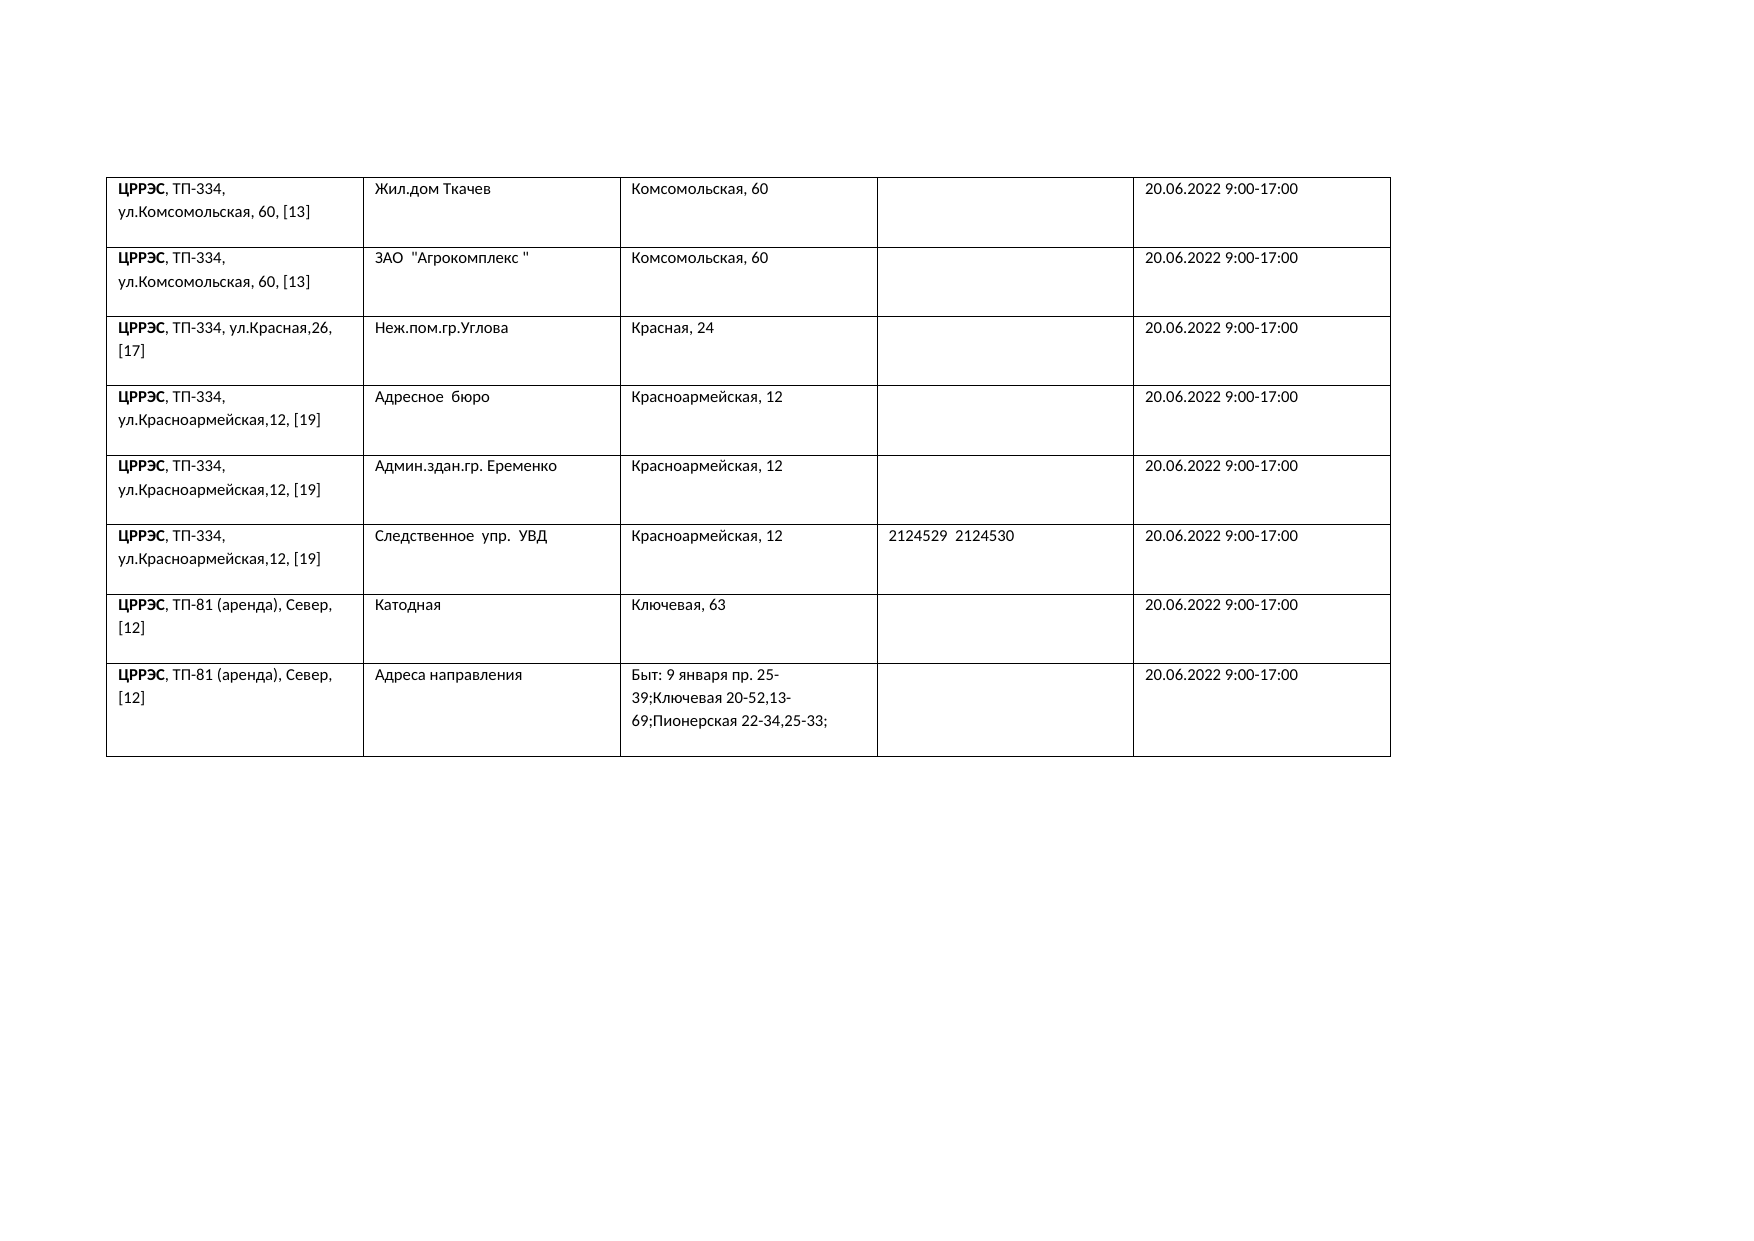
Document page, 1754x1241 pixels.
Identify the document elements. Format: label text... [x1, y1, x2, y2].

table_cell 20.06.2022 9:00-17:00 [1134, 317, 1390, 385]
table_cell Катодная [364, 595, 620, 663]
table_cell Следственное упр. УВД [364, 525, 620, 593]
table_cell ЦРРЭС, ТП-334, ул.Красноармейская,12, [19] [107, 456, 363, 524]
table_cell ЦРРЭС, ТП-334, ул.Красноармейская,12, [19] [107, 525, 363, 593]
table_cell Адреса направления [364, 664, 620, 756]
table_cell ЦРРЭС, ТП-334, ул.Красноармейская,12, [19] [107, 386, 363, 455]
table_cell 20.06.2022 9:00-17:00 [1134, 386, 1390, 455]
table_cell ЦРРЭС, ТП-334, ул.Красная,26, [17] [107, 317, 363, 385]
table_cell Комсомольская, 60 [621, 248, 877, 316]
table_cell [878, 178, 1133, 247]
table_cell [878, 456, 1133, 524]
table_cell Быт: 9 января пр. 25-39;Ключевая 20-52,13-69;Пионерская 22-34,25-33; [621, 664, 877, 756]
table_cell [878, 248, 1133, 316]
table_cell ЗАО "Агрокомплекс " [364, 248, 620, 316]
table_cell Красноармейская, 12 [621, 525, 877, 593]
table_cell 20.06.2022 9:00-17:00 [1134, 248, 1390, 316]
table_cell [878, 595, 1133, 663]
table_cell [878, 386, 1133, 455]
table_cell ЦРРЭС, ТП-81 (аренда), Север, [12] [107, 595, 363, 663]
table_cell Адресное бюро [364, 386, 620, 455]
table_cell Красноармейская, 12 [621, 386, 877, 455]
table_cell [878, 664, 1133, 756]
table_cell ЦРРЭС, ТП-81 (аренда), Север, [12] [107, 664, 363, 756]
table_cell Ключевая, 63 [621, 595, 877, 663]
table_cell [1134, 178, 1390, 247]
table_cell ЦРРЭС, ТП-334, ул.Комсомольская, 60, [13] [107, 248, 363, 316]
table_cell Неж.пом.гр.Углова [364, 317, 620, 385]
table_cell Админ.здан.гр. Еременко [364, 456, 620, 524]
table_cell Красноармейская, 12 [621, 456, 877, 524]
table_cell 20.06.2022 9:00-17:00 [1134, 456, 1390, 524]
table_cell 2124529 2124530 [878, 525, 1133, 593]
table_cell Комсомольская, 60 [621, 178, 877, 247]
table_cell ЦРРЭС, ТП-334, ул.Комсомольская, 60, [13] [107, 178, 363, 247]
table_cell Жил.дом Ткачев [364, 178, 620, 247]
table_cell 20.06.2022 9:00-17:00 [1134, 595, 1390, 663]
table_cell Красная, 24 [621, 317, 877, 385]
table_cell [878, 317, 1133, 385]
table_cell 20.06.2022 9:00-17:00 [1134, 664, 1390, 756]
table_cell 20.06.2022 9:00-17:00 [1134, 525, 1390, 593]
